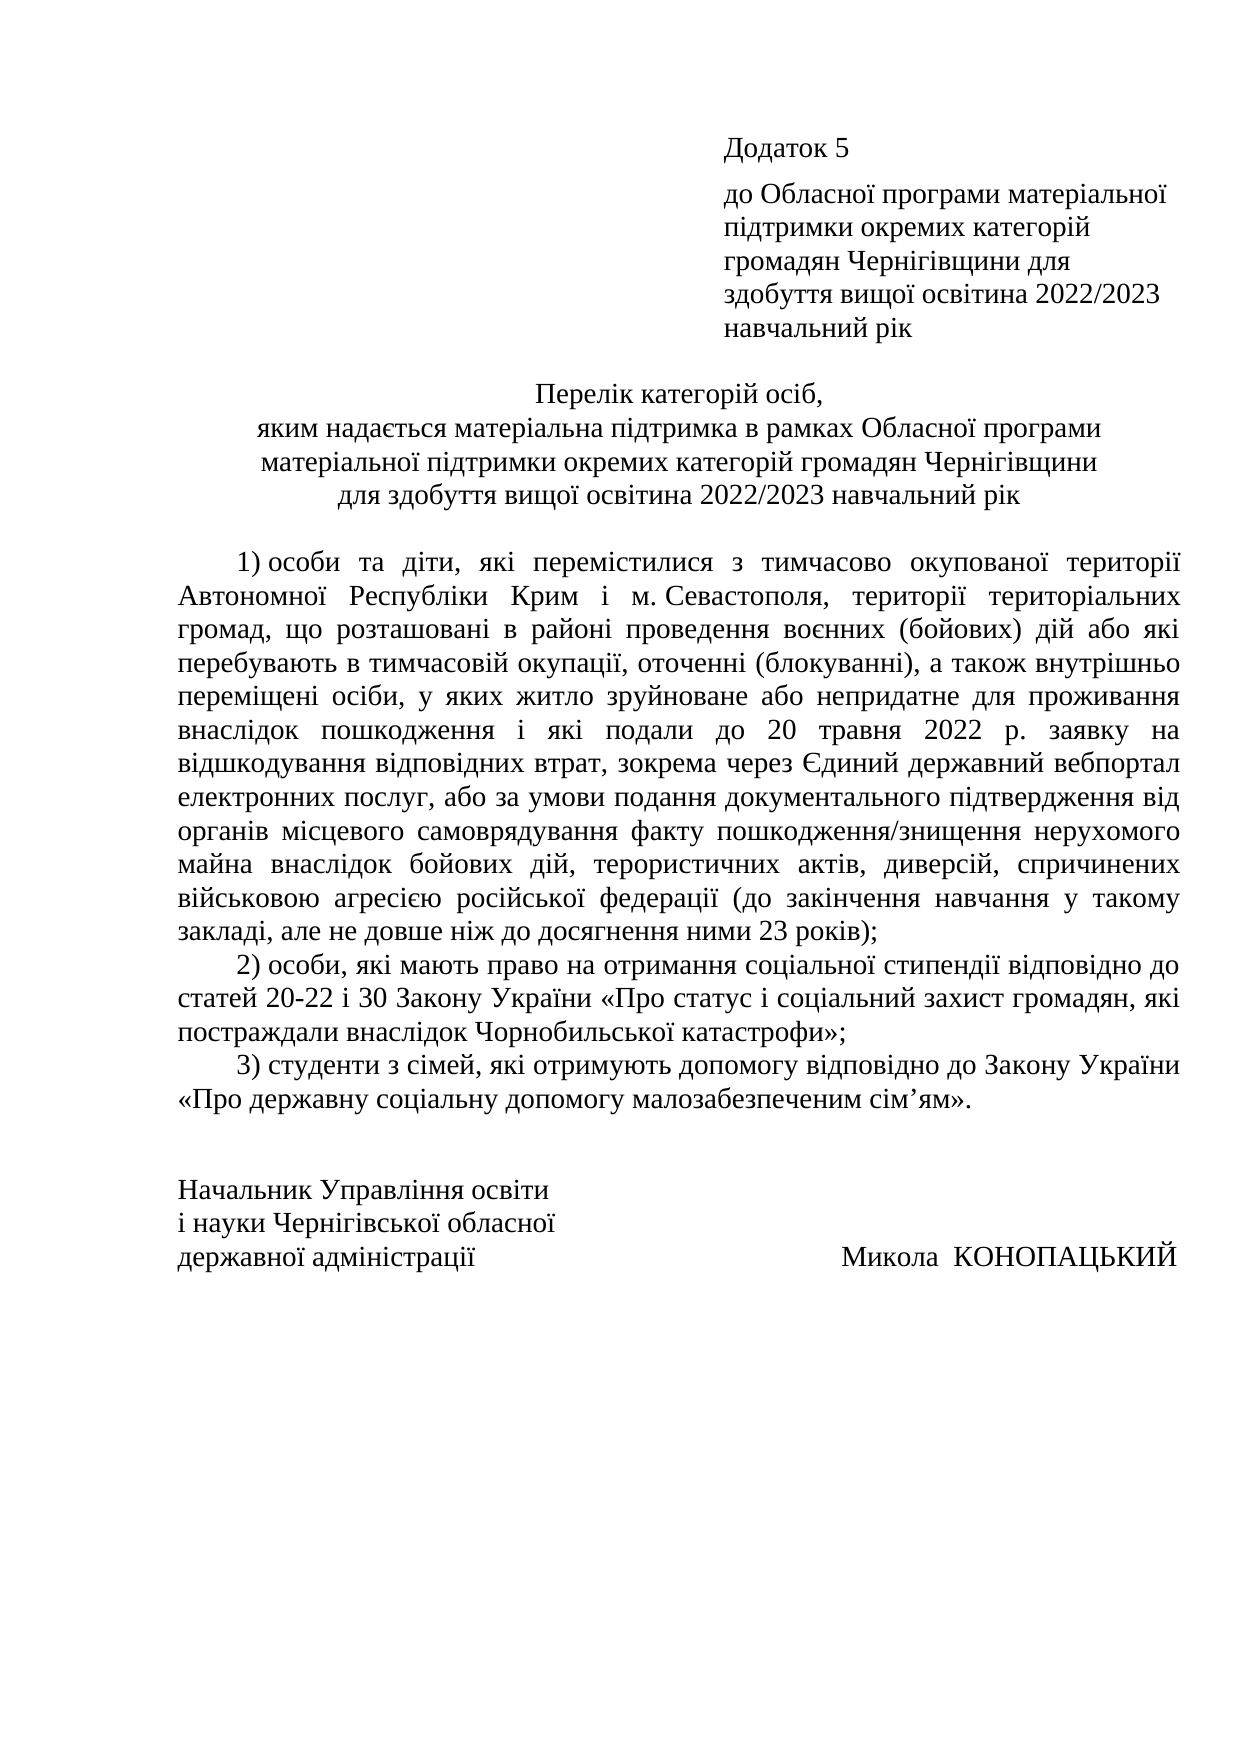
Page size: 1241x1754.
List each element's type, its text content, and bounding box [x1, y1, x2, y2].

text матеріальної підтримки окремих категорій громадян Чернігівщини [177, 444, 1181, 477]
text Начальник Управління освіти [177, 1172, 1181, 1206]
text для здобуття вищої освітина 2022/2023 навчальний рік [177, 477, 1181, 511]
text і науки Чернігівської обласної [177, 1206, 1181, 1239]
text 3) студенти з сімей, які отримують допомогу відповідно до Закону України «Про державну соціальну допомогу малозабезпеченим сім’ям». [177, 1047, 1181, 1114]
text до Обласної програми матеріальної підтримки окремих категорій громадян Чернігівщини для здобуття вищої освітина 2022/2023 навчальний рік [723, 176, 1181, 344]
text державної адміністрації Микола КОНОПАЦЬКИЙ [177, 1239, 1181, 1273]
text 1) особи та діти, які перемістилися з тимчасово окупованої території Автономної Республіки Крим і м. Севастополя, території територіальних громад, що розташовані в районі проведення воєнних (бойових) дій або які перебувають в тимчасовій окупації, оточенні (блокуванні), а також внутрішньо переміщені осіби, у яких житло зруйноване або непридатне для проживання внаслідок пошкодження і які подали до 20 травня 2022 р. заявку на відшкодування відповідних втрат, зокрема через Єдиний державний вебпортал електронних послуг, або за умови подання документального підтвердження від органів місцевого самоврядування факту пошкодження/знищення нерухомого майна внаслідок бойових дій, терористичних актів, диверсій, спричинених військовою агресією російської федерації (до закінчення навчання у такому закладі, але не довше ніж до досягнення ними 23 років); [177, 544, 1181, 947]
text Перелік категорій осіб, [177, 377, 1181, 410]
text яким надається матеріальна підтримка в рамках Обласної програми [177, 410, 1181, 444]
text Додаток 5 [723, 130, 1181, 163]
text 2) особи, які мають право на отримання соціальної стипендії відповідно до статей 20-22 і 30 Закону України «Про статус і соціальний захист громадян, які постраждали внаслідок Чорнобильської катастрофи»; [177, 947, 1181, 1047]
